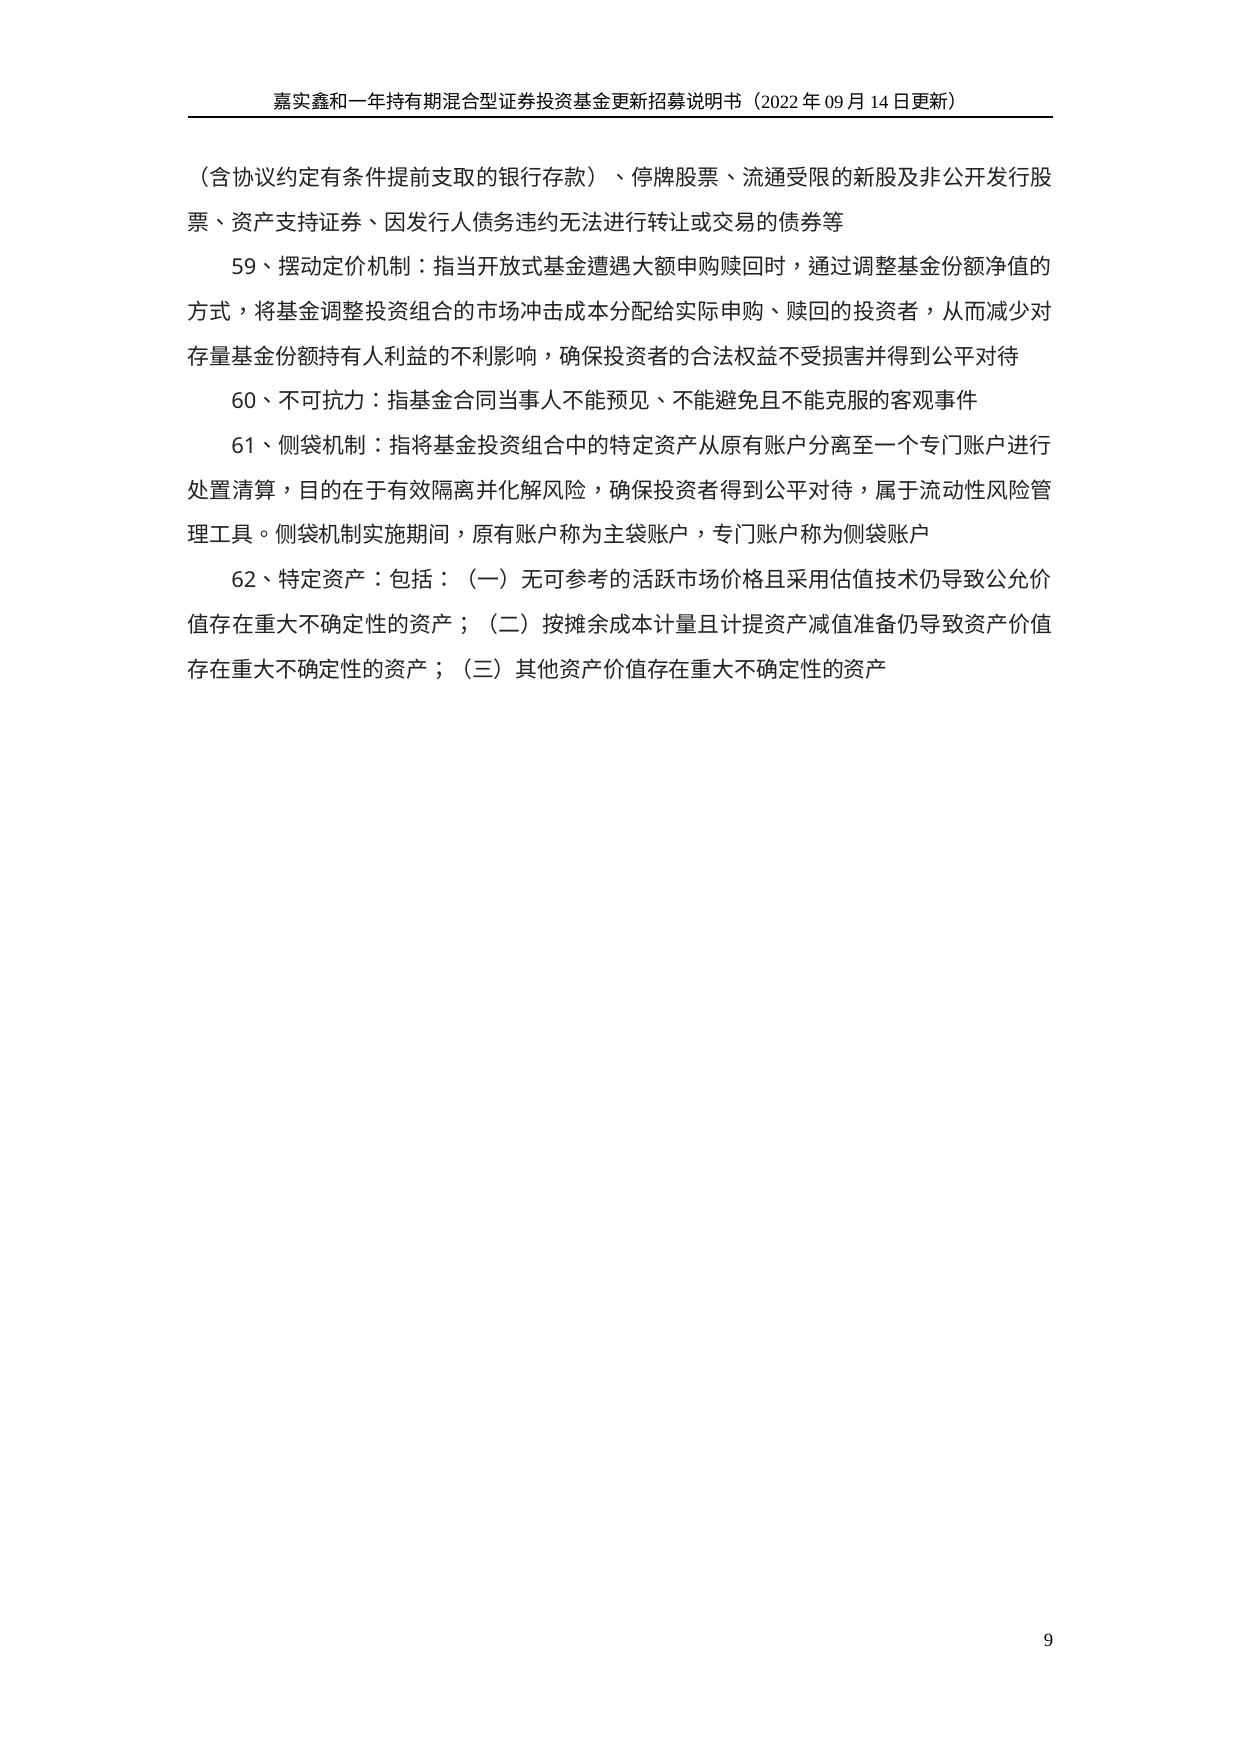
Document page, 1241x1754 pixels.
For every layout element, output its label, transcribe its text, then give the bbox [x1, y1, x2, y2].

text 60、不可抗力：指基金合同当事人不能预见、不能避免且不能克服的客观事件 [187, 385, 1053, 415]
text 61、侧袋机制：指将基金投资组合中的特定资产从原有账户分离至一个专门账户进行处置清算，目的在于有效隔离并化解风险，确保投资者得到公平对待，属于流动性风险管理工具。侧袋机制实施期间，原有账户称为主袋账户，专门账户称为侧袋账户 [187, 430, 1053, 549]
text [187, 162, 1053, 236]
text 62、特定资产：包括：（一）无可参考的活跃市场价格且采用估值技术仍导致公允价值存在重大不确定性的资产；（二）按摊余成本计量且计提资产减值准备仍导致资产价值存在重大不确定性的资产；（三）其他资产价值存在重大不确定性的资产 [187, 564, 1053, 683]
text 59、摆动定价机制：指当开放式基金遭遇大额申购赎回时，通过调整基金份额净值的方式，将基金调整投资组合的市场冲击成本分配给实际申购、赎回的投资者，从而减少对存量基金份额持有人利益的不利影响，确保投资者的合法权益不受损害并得到公平对待 [187, 251, 1053, 371]
